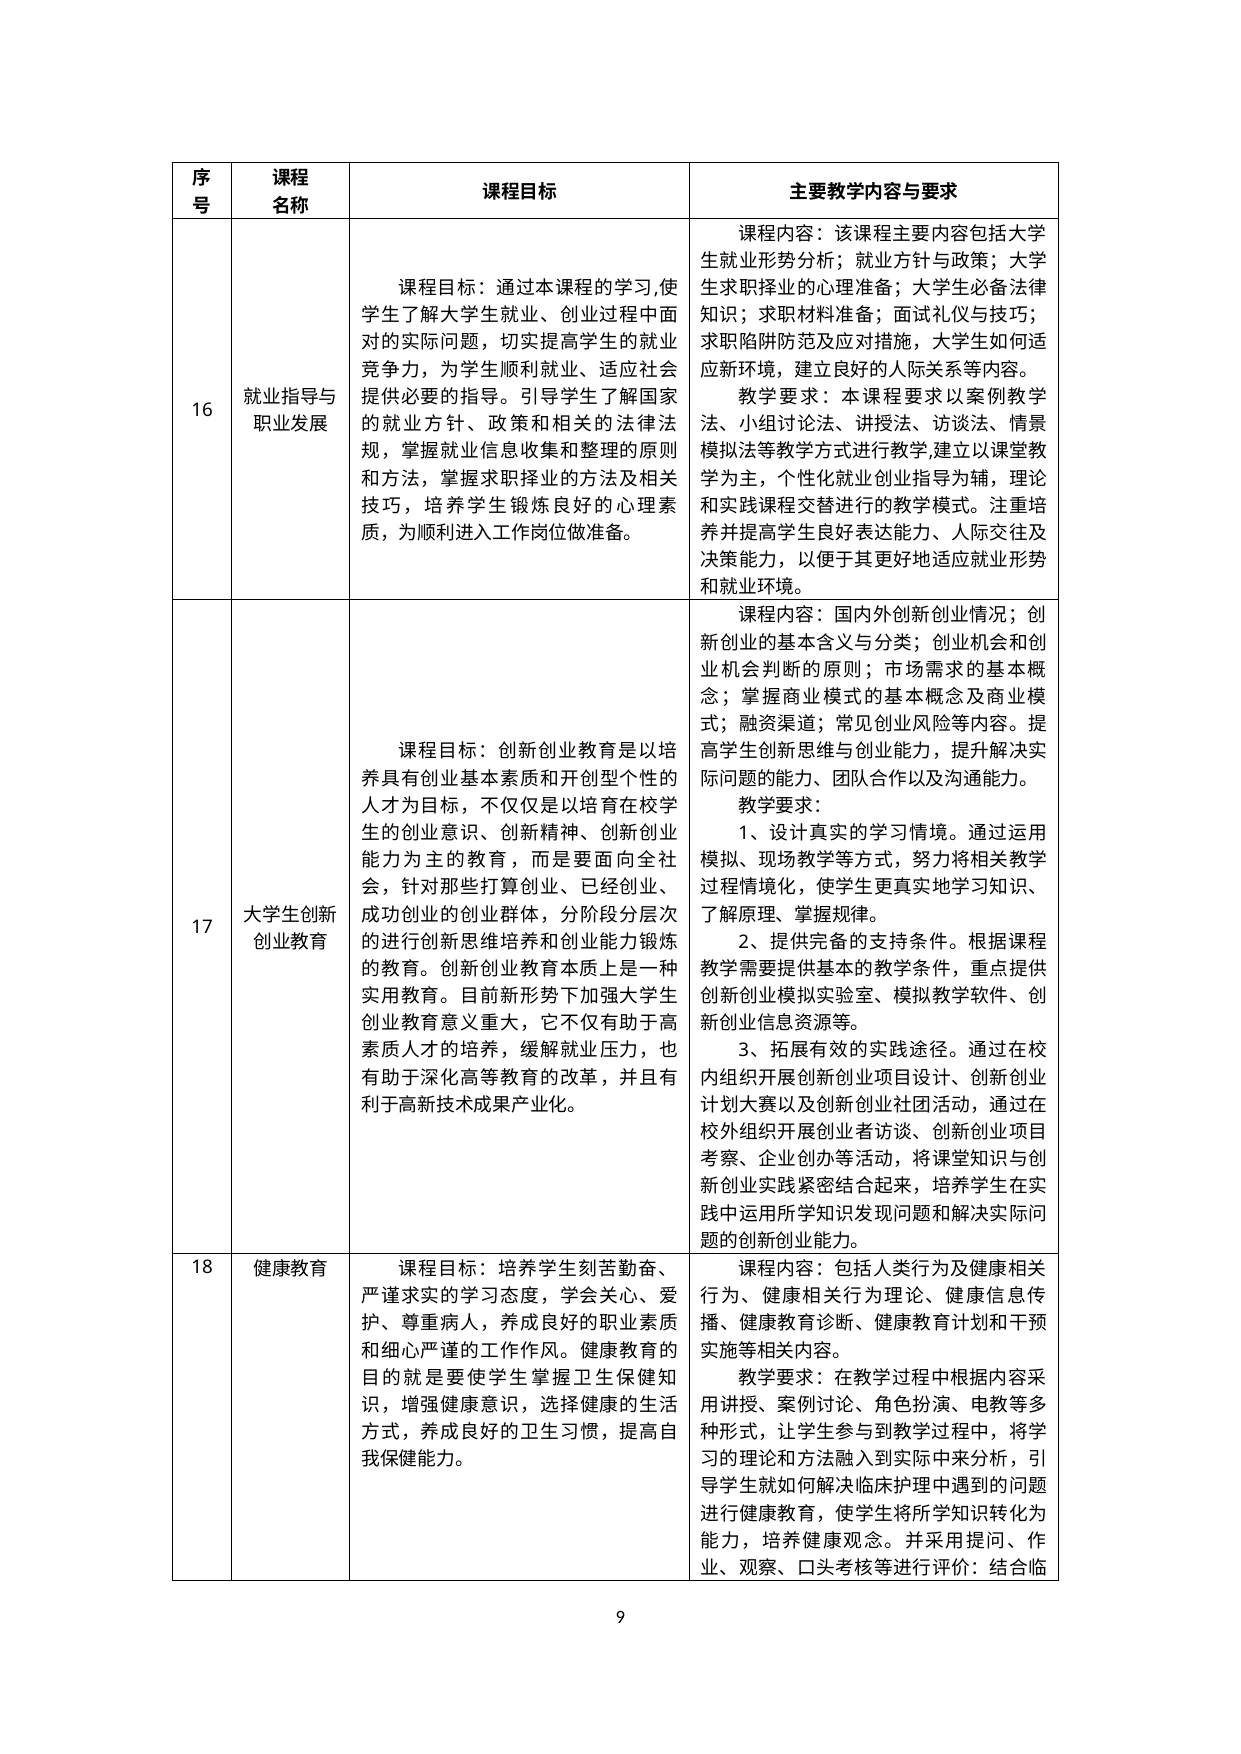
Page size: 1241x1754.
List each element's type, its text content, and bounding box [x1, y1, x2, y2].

table_cell 课程目标：通过本课程的学习,使学生了解大学生就业、创业过程中面对的实际问题，切实提高学生的就业竞争力，为学生顺利就业、适应社会提供必要的指导。引导学生了解国家的就业方针、政策和相关的法律法规，掌握就业信息收集和整理的原则和方法，掌握求职择业的方法及相关技巧，培养学生锻炼良好的心理素质，为顺利进入工作岗位做准备。 [350, 219, 689, 599]
table_cell 18 [173, 1254, 231, 1580]
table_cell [690, 1254, 1058, 1580]
table_cell 就业指导与职业发展 [232, 219, 349, 599]
table_cell 健康教育 [232, 1254, 349, 1580]
table_cell 大学生创新创业教育 [232, 600, 349, 1253]
table_cell 16 [173, 219, 231, 599]
table_header 序号 [173, 163, 231, 217]
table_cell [350, 1254, 689, 1580]
table_header 课程目标 [350, 163, 689, 217]
table_cell 课程目标：创新创业教育是以培养具有创业基本素质和开创型个性的人才为目标，不仅仅是以培育在校学生的创业意识、创新精神、创新创业能力为主的教育，而是要面向全社会，针对那些打算创业、已经创业、成功创业的创业群体，分阶段分层次的进行创新思维培养和创业能力锻炼的教育。创新创业教育本质上是一种实用教育。目前新形势下加强大学生创业教育意义重大，它不仅有助于高素质人才的培养，缓解就业压力，也有助于深化高等教育的改革，并且有利于高新技术成果产业化。 [350, 600, 689, 1253]
table_header 主要教学内容与要求 [690, 163, 1058, 217]
table_cell 17 [173, 600, 231, 1253]
table_cell 课程内容：该课程主要内容包括大学生就业形势分析；就业方针与政策；大学生求职择业的心理准备；大学生必备法律知识；求职材料准备；面试礼仪与技巧；求职陷阱防范及应对措施，大学生如何适应新环境，建立良好的人际关系等内容。 教学要求：本课程要求以案例教学法、小组讨论法、讲授法、访谈法、情景模拟法等教学方式进行教学,建立以课堂教学为主，个性化就业创业指导为辅，理论和实践课程交替进行的教学模式。注重培养并提高学生良好表达能力、人际交往及决策能力，以便于其更好地适应就业形势和就业环境。 [690, 219, 1058, 599]
table_header 课程 名称 [232, 163, 349, 217]
table_cell 课程内容：国内外创新创业情况；创新创业的基本含义与分类；创业机会和创业机会判断的原则；市场需求的基本概念；掌握商业模式的基本概念及商业模式；融资渠道；常见创业风险等内容。提高学生创新思维与创业能力，提升解决实际问题的能力、团队合作以及沟通能力。 教学要求： 1、设计真实的学习情境。通过运用模拟、现场教学等方式，努力将相关教学过程情境化，使学生更真实地学习知识、了解原理、掌握规律。 2、提供完备的支持条件。根据课程教学需要提供基本的教学条件，重点提供创新创业模拟实验室、模拟教学软件、创新创业信息资源等。 3、拓展有效的实践途径。通过在校内组织开展创新创业项目设计、创新创业计划大赛以及创新创业社团活动，通过在校外组织开展创业者访谈、创新创业项目考察、企业创办等活动，将课堂知识与创新创业实践紧密结合起来，培养学生在实践中运用所学知识发现问题和解决实际问题的创新创业能力。 [690, 600, 1058, 1253]
